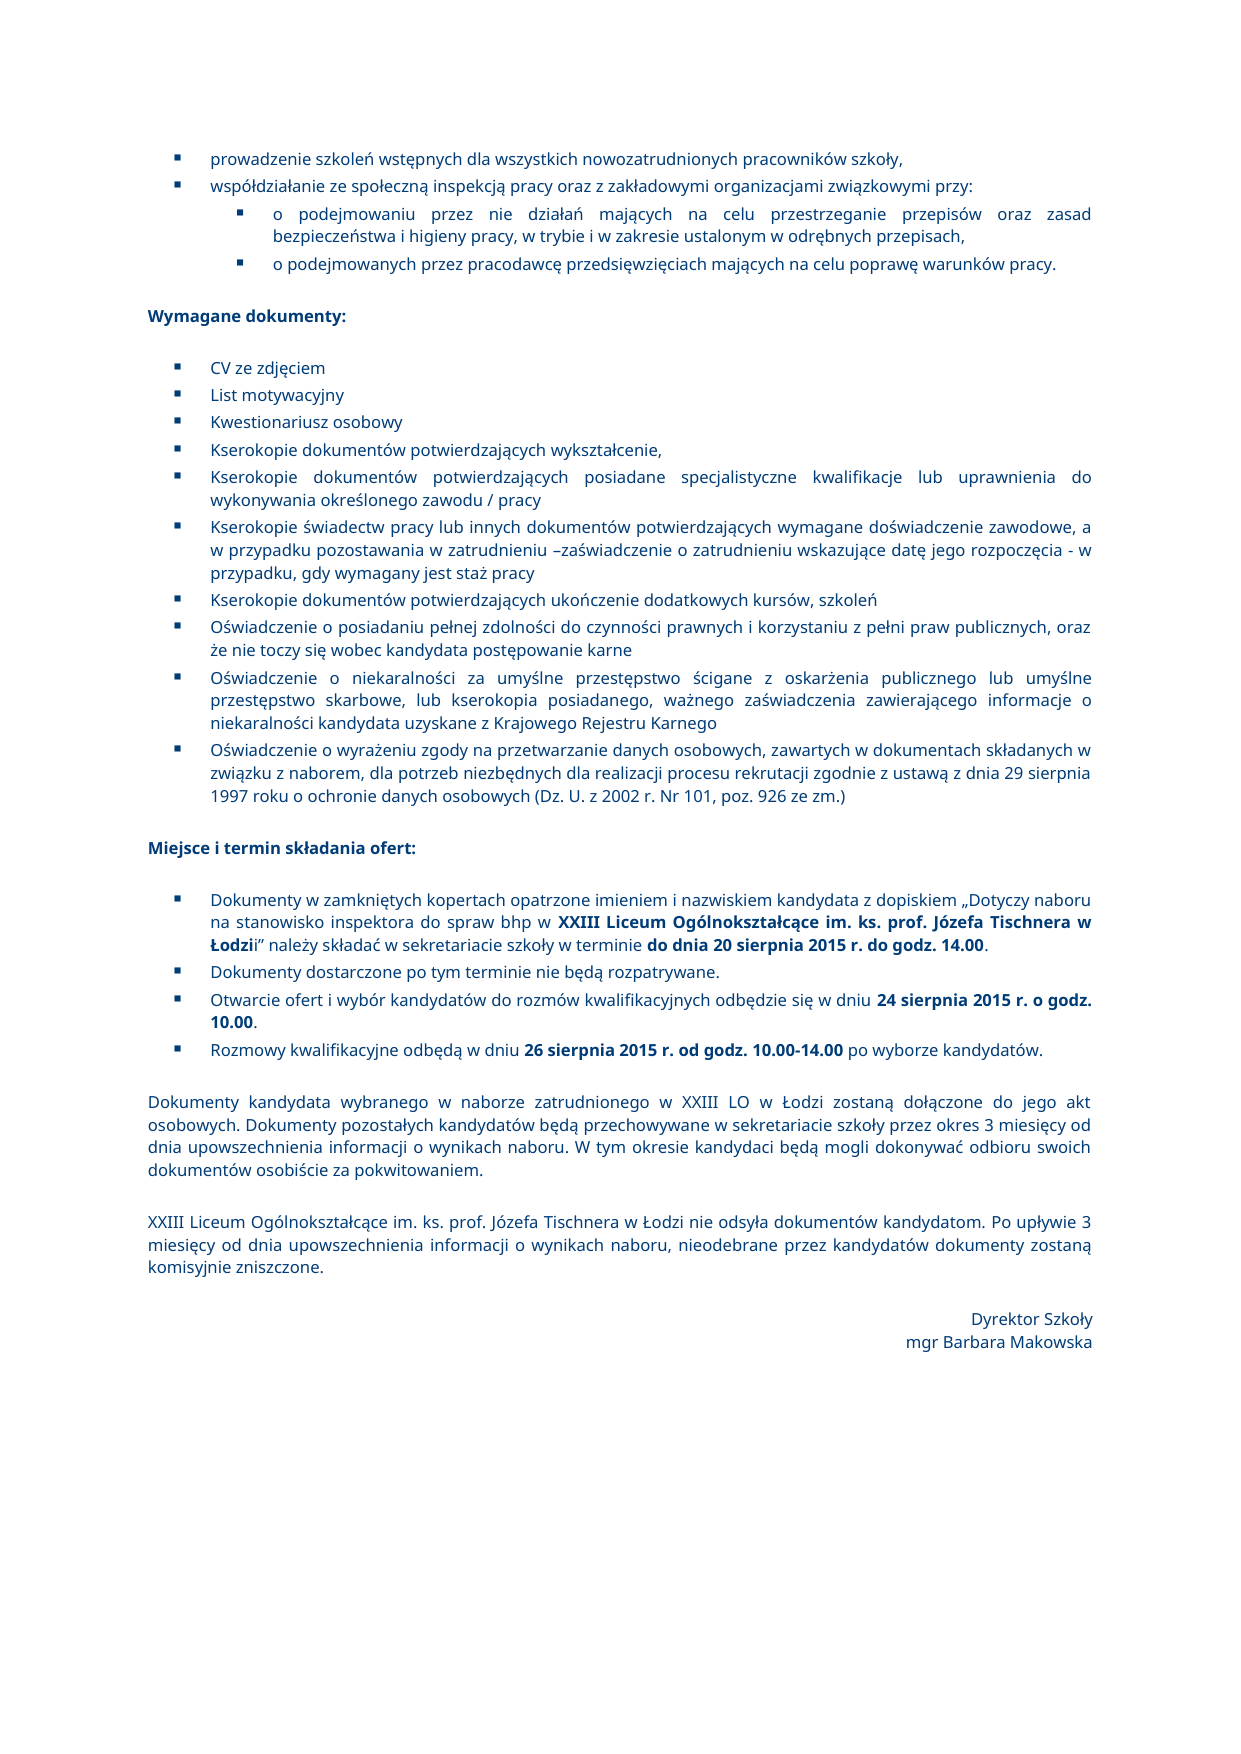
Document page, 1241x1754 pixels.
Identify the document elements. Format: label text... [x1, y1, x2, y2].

text XXIII Liceum Ogólnokształcące im. ks. prof. Józefa Tischnera w Łodzi nie odsyła dokumentów kandydatom. Po upływie 3 miesięcy od dnia upowszechnienia informacji o wynikach naboru, nieodebrane przez kandydatów dokumenty zostaną komisyjnie zniszczone. [148, 1210, 1093, 1278]
list Oświadczenie o niekaralności za umyślne przestępstwo ścigane z oskarżenia publicznego lub umyślne przestępstwo skarbowe, lub kserokopia posiadanego, ważnego zaświadczenia zawierającego informacje o niekaralności kandydata uzyskane z Krajowego Rejestru Karnego [173, 666, 1093, 734]
text Dokumenty kandydata wybranego w naborze zatrudnionego w XXIII LO w Łodzi zostaną dołączone do jego akt osobowych. Dokumenty pozostałych kandydatów będą przechowywane w sekretariacie szkoły przez okres 3 miesięcy od dnia upowszechnienia informacji o wynikach naboru. W tym okresie kandydaci będą mogli dokonywać odbioru swoich dokumentów osobiście za pokwitowaniem. [148, 1090, 1093, 1181]
list Rozmowy kwalifikacyjne odbędą w dniu 26 sierpnia 2015 r. od godz. 10.00-14.00 po wyborze kandydatów. [173, 1038, 1093, 1061]
list Kwestionariusz osobowy [173, 411, 1093, 434]
list Oświadczenie o wyrażeniu zgody na przetwarzanie danych osobowych, zawartych w dokumentach składanych w związku z naborem, dla potrzeb niezbędnych dla realizacji procesu rekrutacji zgodnie z ustawą z dnia 29 sierpnia 1997 roku o ochronie danych osobowych (Dz. U. z 2002 r. Nr 101, poz. 926 ze zm.) [173, 739, 1093, 807]
list Kserokopie dokumentów potwierdzających ukończenie dodatkowych kursów, szkoleń [173, 589, 1093, 611]
list Kserokopie świadectw pracy lub innych dokumentów potwierdzających wymagane doświadczenie zawodowe, a w przypadku pozostawania w zatrudnieniu –zaświadczenie o zatrudnieniu wskazujące datę jego rozpoczęcia - w przypadku, gdy wymagany jest staż pracy [173, 516, 1093, 584]
text Wymagane dokumenty: [148, 304, 1093, 327]
list List motywacyjny [173, 384, 1093, 406]
text Miejsce i termin składania ofert: [148, 836, 1093, 859]
list o podejmowaniu przez nie działań mających na celu przestrzeganie przepisów oraz zasad bezpieczeństwa i higieny pracy, w trybie i w zakresie ustalonym w odrębnych przepisach, [235, 202, 1093, 248]
list Dokumenty w zamkniętych kopertach opatrzone imieniem i nazwiskiem kandydata z dopiskiem „Dotyczy naboru na stanowisko inspektora do spraw bhp w XXIII Liceum Ogólnokształcące im. ks. prof. Józefa Tischnera w Łodzii” należy składać w sekretariacie szkoły w terminie do dnia 20 sierpnia 2015 r. do godz. 14.00. [173, 888, 1093, 956]
text Dyrektor Szkoły mgr Barbara Makowska [148, 1308, 1093, 1353]
list o podejmowanych przez pracodawcę przedsięwzięciach mających na celu poprawę warunków pracy. [235, 252, 1093, 275]
list Kserokopie dokumentów potwierdzających posiadane specjalistyczne kwalifikacje lub uprawnienia do wykonywania określonego zawodu / pracy [173, 466, 1093, 511]
list współdziałanie ze społeczną inspekcją pracy oraz z zakładowymi organizacjami związkowymi przy: [173, 175, 1093, 198]
list Otwarcie ofert i wybór kandydatów do rozmów kwalifikacyjnych odbędzie się w dniu 24 sierpnia 2015 r. o godz. 10.00. [173, 988, 1093, 1034]
list Kserokopie dokumentów potwierdzających wykształcenie, [173, 438, 1093, 461]
list prowadzenie szkoleń wstępnych dla wszystkich nowozatrudnionych pracowników szkoły, [173, 148, 1093, 170]
list CV ze zdjęciem [173, 356, 1093, 379]
list Dokumenty dostarczone po tym terminie nie będą rozpatrywane. [173, 961, 1093, 984]
list Oświadczenie o posiadaniu pełnej zdolności do czynności prawnych i korzystaniu z pełni praw publicznych, oraz że nie toczy się wobec kandydata postępowanie karne [173, 616, 1093, 662]
